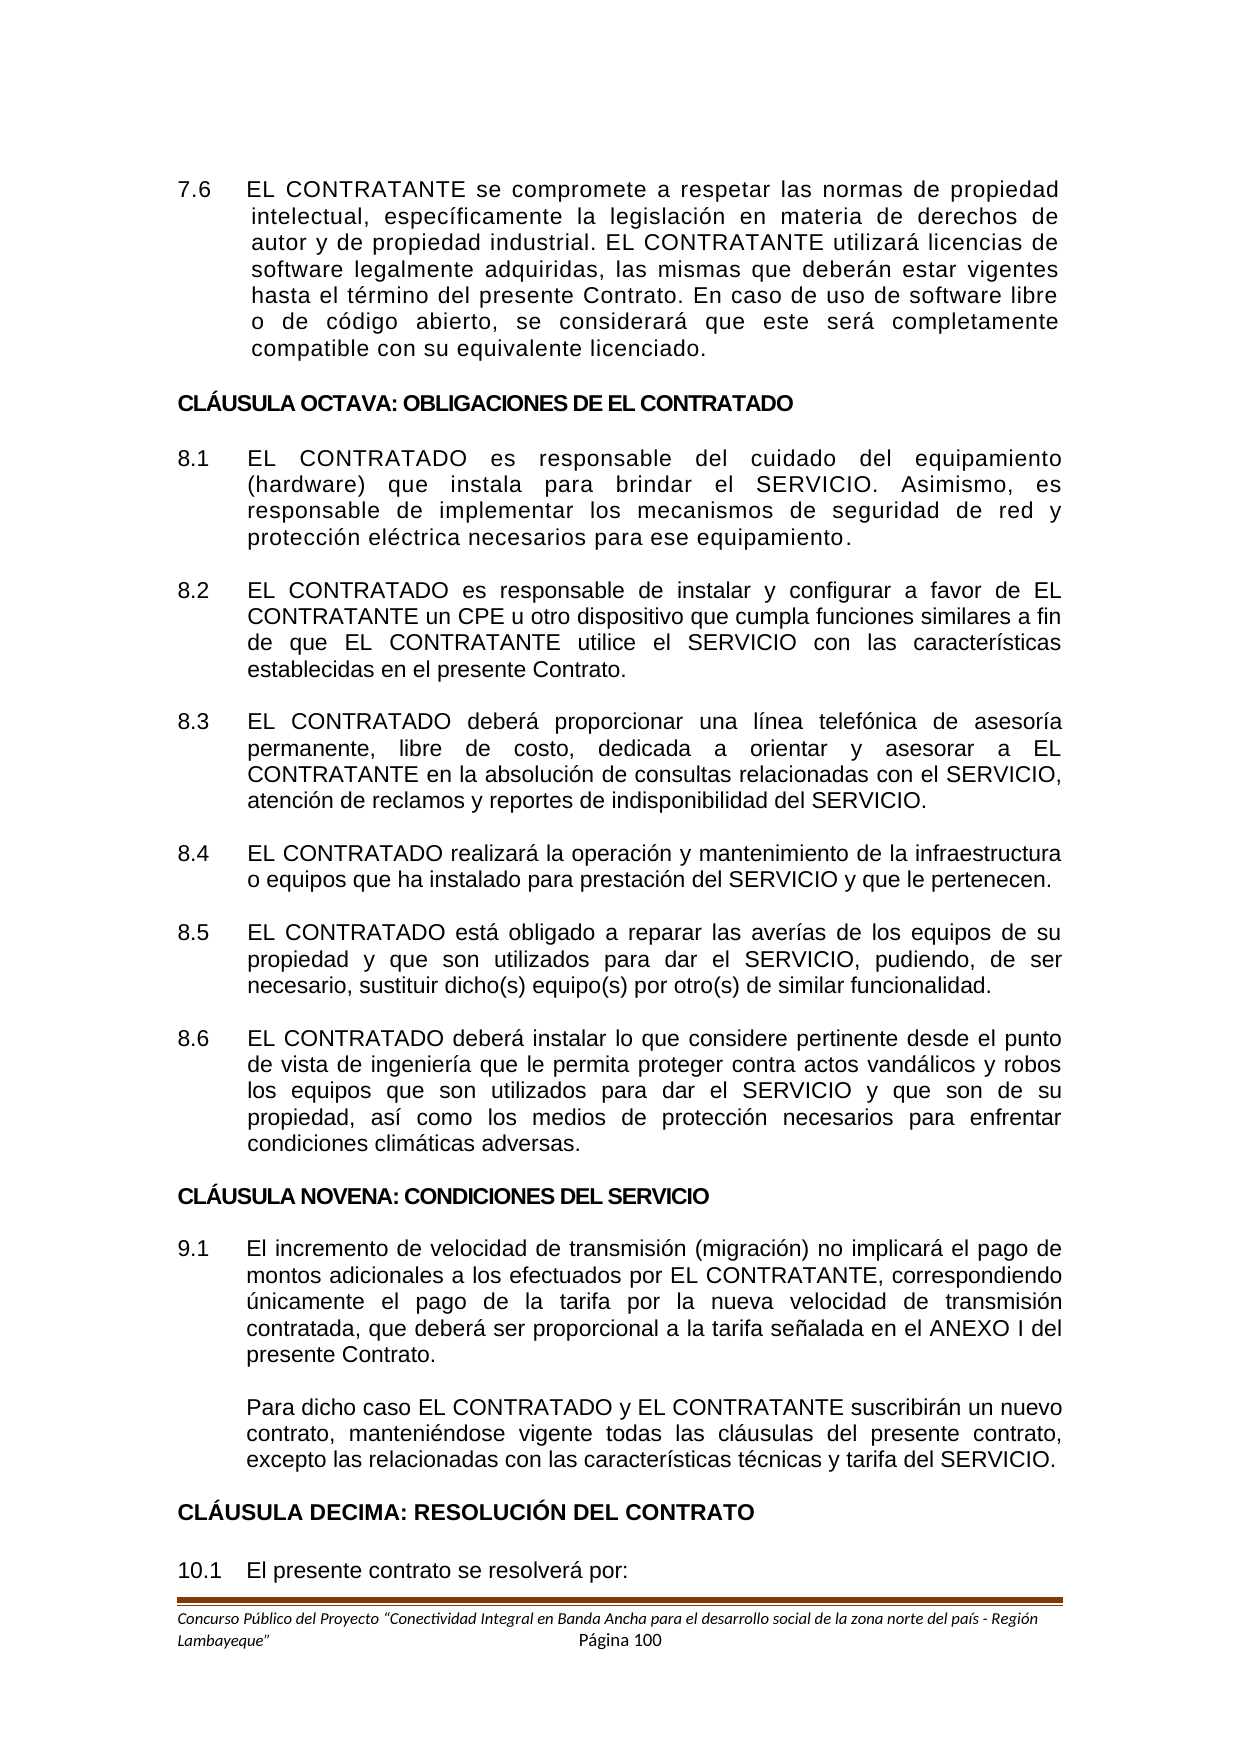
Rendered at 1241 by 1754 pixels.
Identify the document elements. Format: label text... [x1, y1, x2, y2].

list EL CONTRATANTE se compromete a respetar las normas de propiedad intelectual, específicamente la legislación en materia de derechos de autor y de propiedad industrial. EL CONTRATANTE utilizará licencias de software legalmente adquiridas, las mismas que deberán estar vigentes hasta el término del presente Contrato. En caso de uso de software libre o de código abierto, se considerará que este será completamente compatible con su equivalente licenciado. [177, 176, 1060, 361]
list EL CONTRATADO deberá proporcionar una línea telefónica de asesoría permanente, libre de costo, dedicada a orientar y asesorar a EL CONTRATANTE en la absolución de consultas relacionadas con el SERVICIO, atención de reclamos y reportes de indisponibilidad del SERVICIO. [177, 708, 1062, 814]
text CLÁUSULA DECIMA: RESOLUCIÓN DEL CONTRATO [177, 1499, 1063, 1525]
text Para dicho caso EL CONTRATADO y EL CONTRATANTE suscribirán un nuevo contrato, manteniéndose vigente todas las cláusulas del presente contrato, excepto las relacionadas con las características técnicas y tarifa del SERVICIO. [246, 1393, 1063, 1473]
list EL CONTRATADO es responsable del cuidado del equipamiento (hardware) que instala para brindar el SERVICIO. Asimismo, es responsable de implementar los mecanismos de seguridad de red y protección eléctrica necesarios para ese equipamiento. [177, 445, 1063, 550]
list EL CONTRATADO realizará la operación y mantenimiento de la infraestructura o equipos que ha instalado para prestación del SERVICIO y que le pertenecen. [177, 840, 1062, 893]
list El incremento de velocidad de transmisión (migración) no implicará el pago de montos adicionales a los efectuados por EL CONTRATANTE, correspondiendo únicamente el pago de la tarifa por la nueva velocidad de transmisión contratada, que deberá ser proporcional a la tarifa señalada en el ANEXO I del presente Contrato. [177, 1235, 1063, 1367]
list EL CONTRATADO deberá instalar lo que considere pertinente desde el punto de vista de ingeniería que le permita proteger contra actos vandálicos y robos los equipos que son utilizados para dar el SERVICIO y que son de su propiedad, así como los medios de protección necesarios para enfrentar condiciones climáticas adversas. [177, 1024, 1062, 1156]
list EL CONTRATADO está obligado a reparar las averías de los equipos de su propiedad y que son utilizados para dar el SERVICIO, pudiendo, de ser necesario, sustituir dicho(s) equipo(s) por otro(s) de similar funcionalidad. [177, 919, 1062, 998]
text CLÁUSULA NOVENA: CONDICIONES DEL SERVICIO [177, 1183, 1063, 1209]
list EL CONTRATADO es responsable de instalar y configurar a favor de EL CONTRATANTE un CPE u otro dispositivo que cumpla funciones similares a fin de que EL CONTRATANTE utilice el SERVICIO con las características establecidas en el presente Contrato. [177, 577, 1062, 682]
text 10.1 El presente contrato se resolverá por: [177, 1557, 1063, 1583]
text CLÁUSULA OCTAVA: OBLIGACIONES DE EL CONTRATADO [177, 390, 1063, 416]
